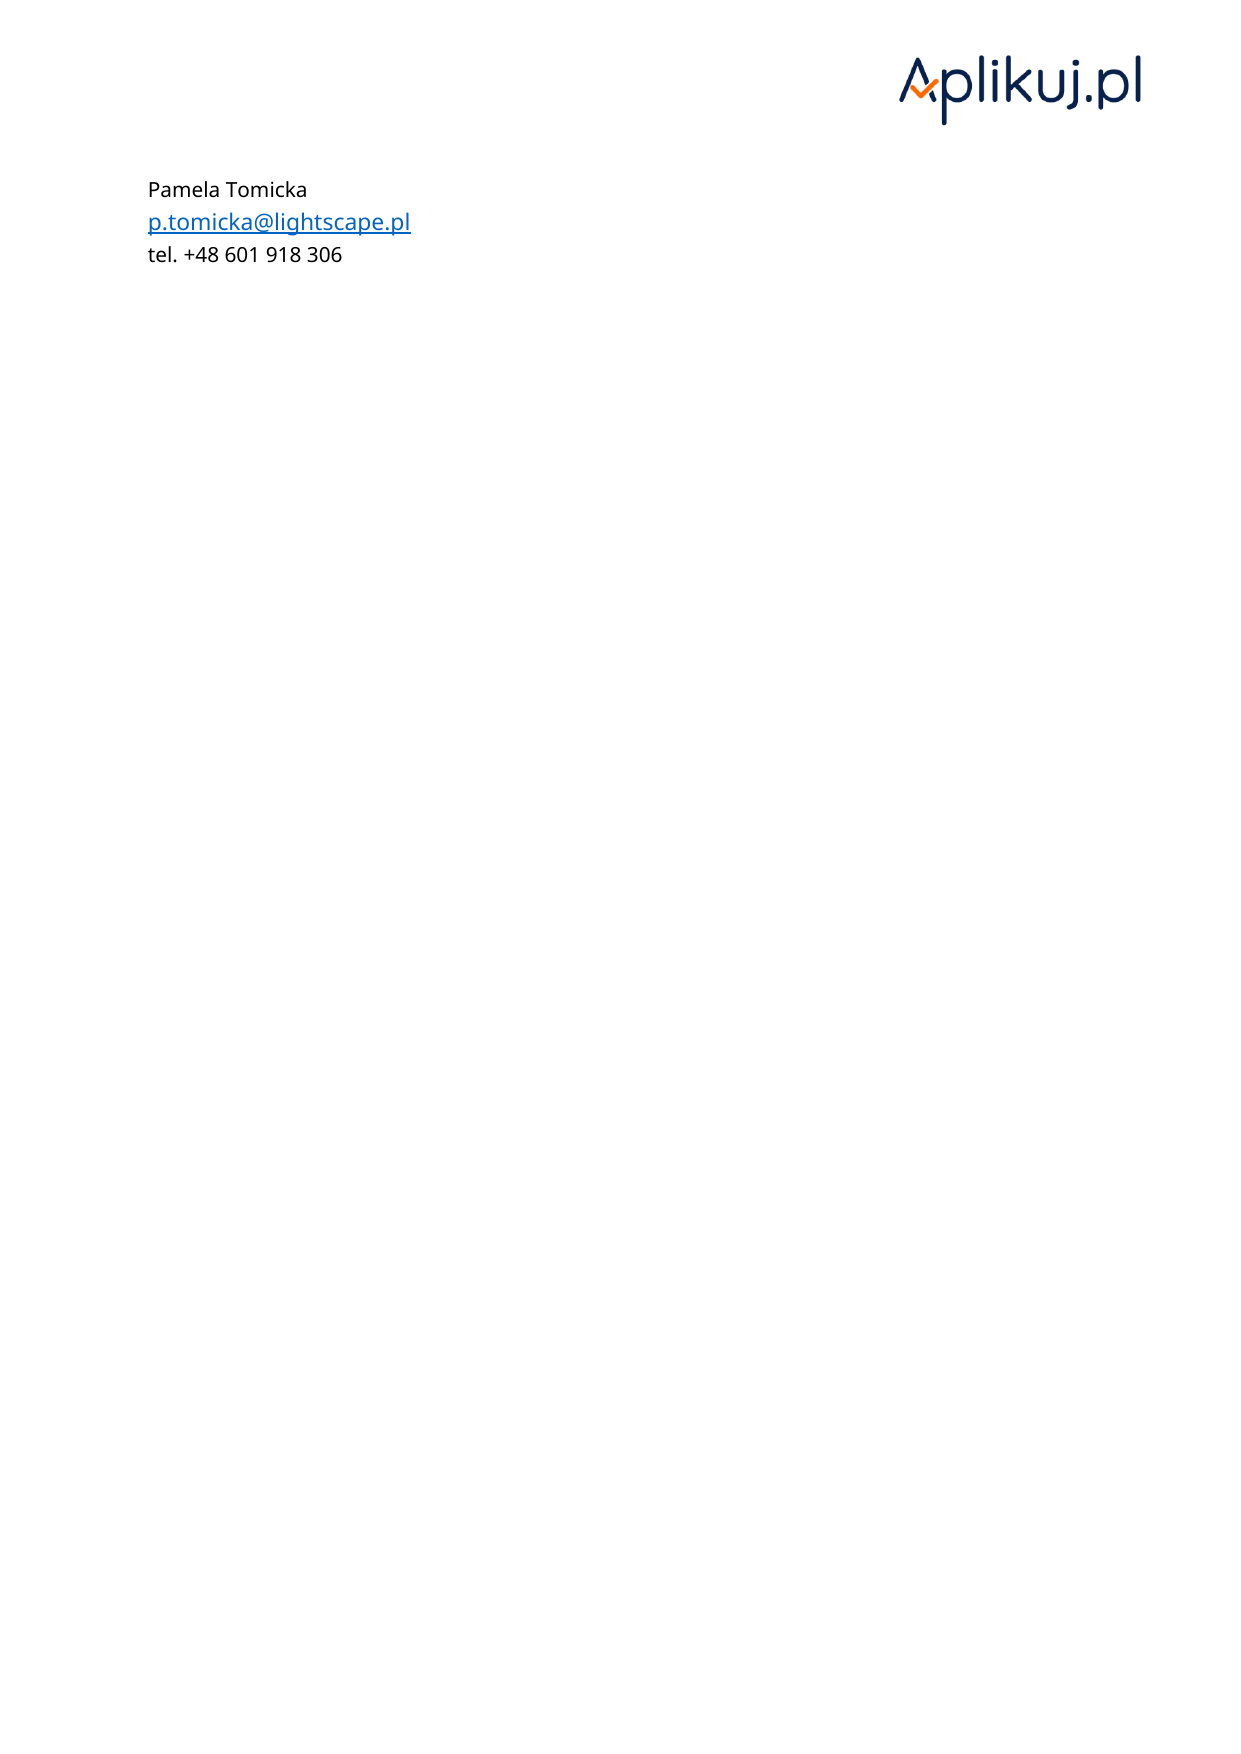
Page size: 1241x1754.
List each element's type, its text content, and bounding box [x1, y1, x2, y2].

picture [864, 26, 1175, 157]
text p.tomicka@lightscape.pl [148, 206, 1093, 237]
text tel. +48 601 918 306 [148, 240, 1093, 268]
text Pamela Tomicka [148, 175, 1093, 204]
